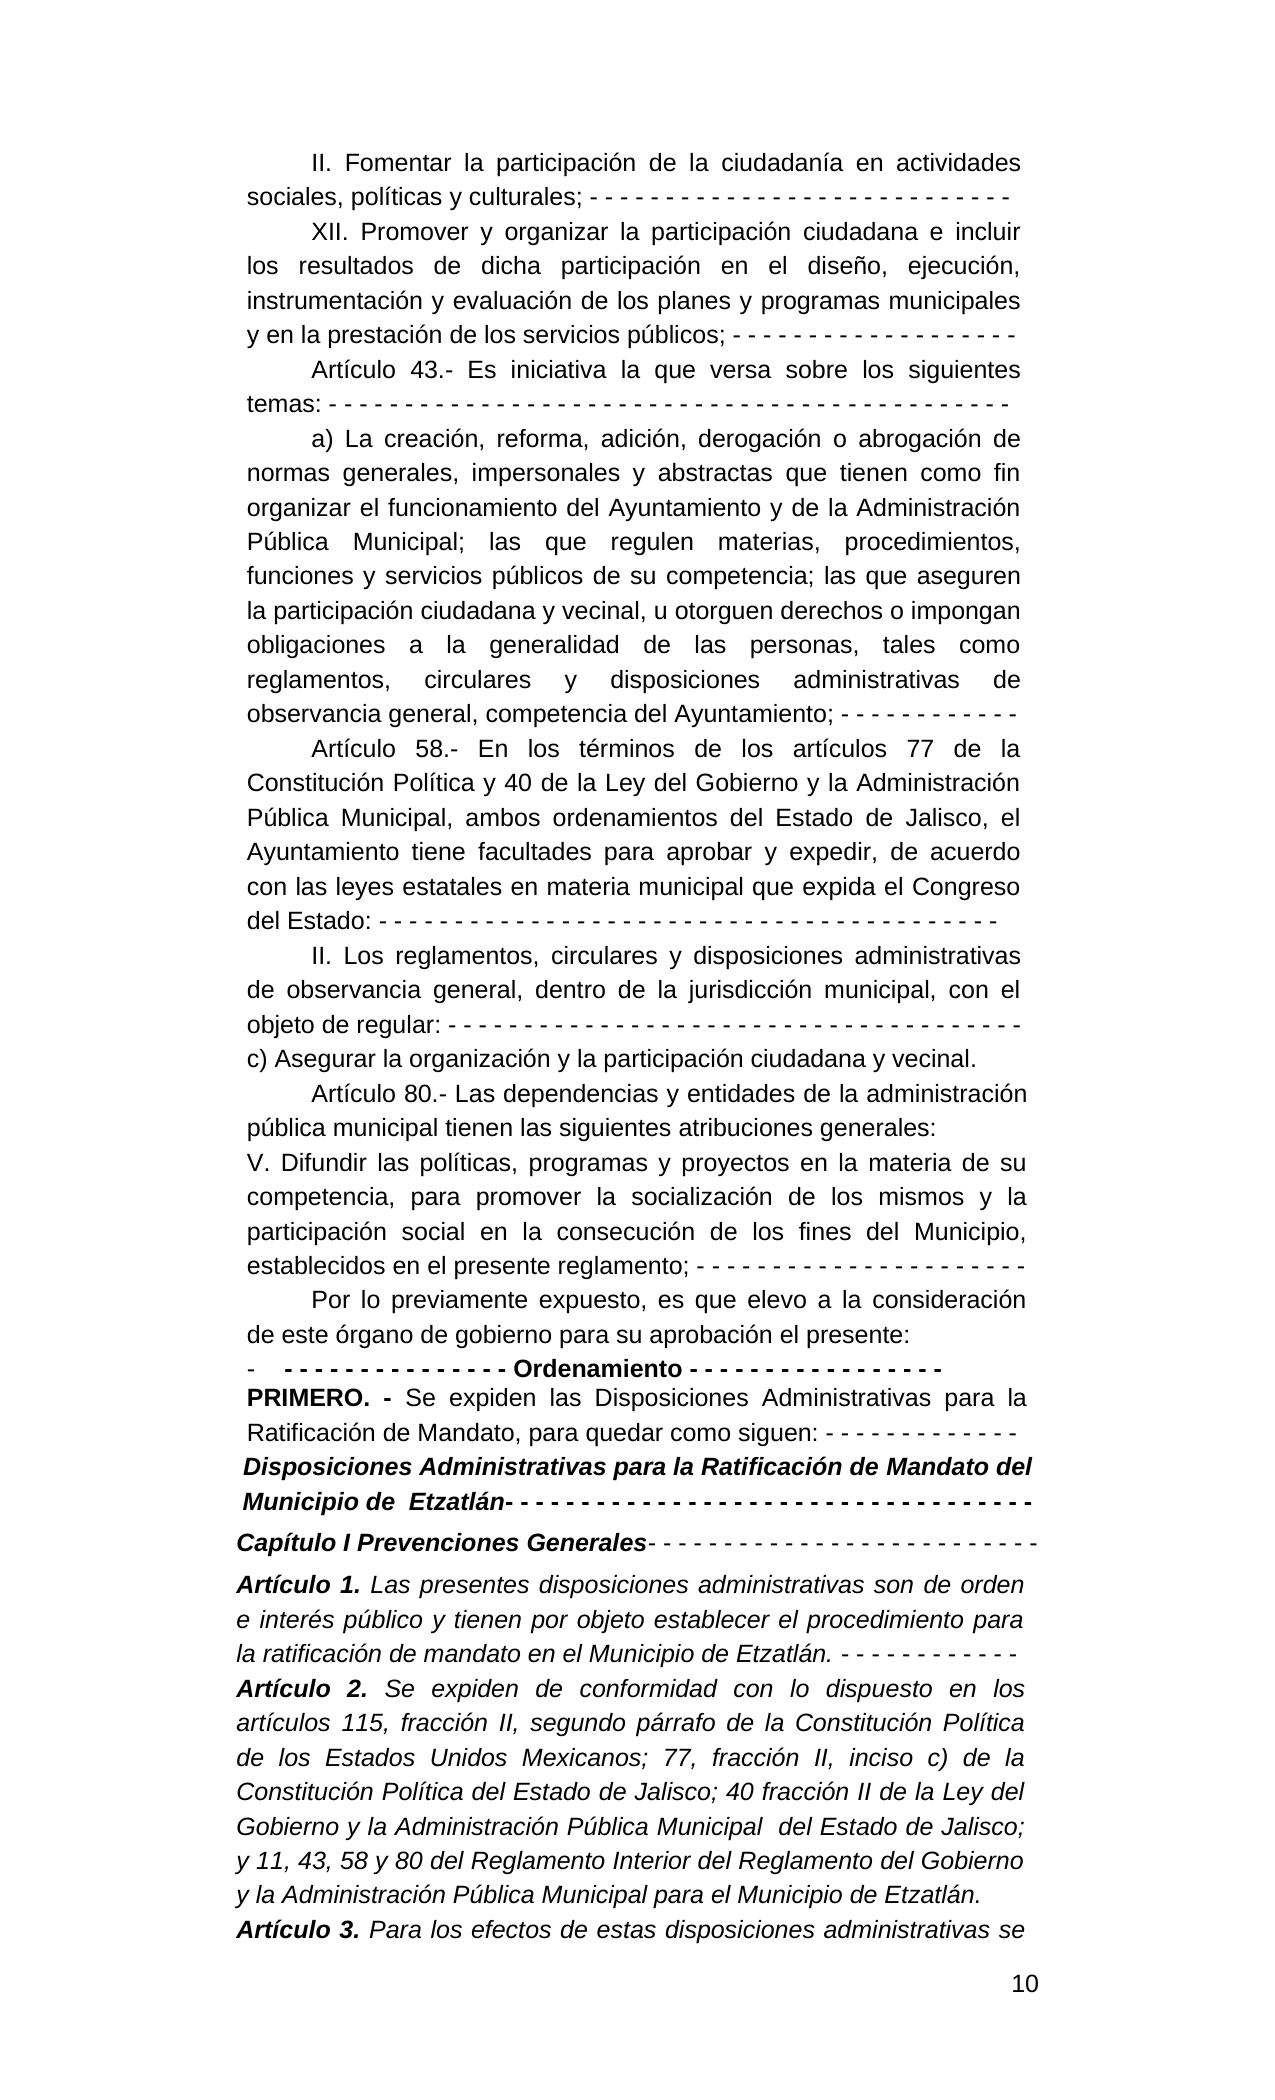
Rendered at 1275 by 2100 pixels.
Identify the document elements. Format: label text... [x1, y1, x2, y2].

text Artículo 58.- En los términos de los artículos 77 de la Constitución Política y 40 de la Ley del Gobierno y la Administración Pública Municipal, ambos ordenamientos del Estado de Jalisco, el Ayuntamiento tiene facultades para aprobar y expedir, de acuerdo con las leyes estatales en materia municipal que expida el Congreso del Estado: - - - - - - - - - - - - - - - - - - - - - - - - - - - - - - - - - - - - - - - - - [247, 734, 1022, 935]
text Capítulo I Prevenciones Generales- - - - - - - - - - - - - - - - - - - - - - - - - - [236, 1528, 1039, 1557]
text PRIMERO. - Se expiden las Disposiciones Administrativas para la Ratificación de Mandato, para quedar como siguen: - - - - - - - - - - - - - [247, 1383, 1028, 1446]
text II. Los reglamentos, circulares y disposiciones administrativas de observancia general, dentro de la jurisdicción municipal, con el objeto de regular: - - - - - - - - - - - - - - - - - - - - - - - - - - - - - - - - - - - - - - [247, 941, 1022, 1038]
subtitle - - - - - - - - - - - - - - - Ordenamiento - - - - - - - - - - - - - - - - - [247, 1354, 963, 1383]
text Artículo 1. Las presentes disposiciones administrativas son de orden e interés público y tienen por objeto establecer el procedimiento para la ratificación de mandato en el Municipio de Etzatlán. - - - - - - - - - - - - [236, 1570, 1025, 1668]
text XII. Promover y organizar la participación ciudadana e incluir los resultados de dicha participación en el diseño, ejecución, instrumentación y evaluación de los planes y programas municipales y en la prestación de los servicios públicos; - - - - - - - - - - - - - - - - - - - [247, 217, 1022, 349]
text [236, 1915, 1026, 1944]
text Por lo previamente expuesto, es que elevo a la consideración de este órgano de gobierno para su aprobación el presente: [247, 1286, 1028, 1349]
text Artículo 2. Se expiden de conformidad con lo dispuesto en los artículos 115, fracción II, segundo párrafo de la Constitución Política de los Estados Unidos Mexicanos; 77, fracción II, inciso c) de la Constitución Política del Estado de Jalisco; 40 fracción II de la Ley del Gobierno y la Administración Pública Municipal del Estado de Jalisco; y 11, 43, 58 y 80 del Reglamento Interior del Reglamento del Gobierno y la Administración Pública Municipal para el Municipio de Etzatlán. [236, 1674, 1026, 1909]
text Artículo 80.- Las dependencias y entidades de la administración pública municipal tienen las siguientes atribuciones generales: [247, 1079, 1028, 1142]
text a) La creación, reforma, adición, derogación o abrogación de normas generales, impersonales y abstractas que tienen como fin organizar el funcionamiento del Ayuntamiento y de la Administración Pública Municipal; las que regulen materias, procedimientos, funciones y servicios públicos de su competencia; las que aseguren la participación ciudadana y vecinal, u otorguen derechos o impongan obligaciones a la generalidad de las personas, tales como reglamentos, circulares y disposiciones administrativas de observancia general, competencia del Ayuntamiento; - - - - - - - - - - - - [247, 423, 1022, 728]
text Artículo 43.- Es iniciativa la que versa sobre los siguientes temas: - - - - - - - - - - - - - - - - - - - - - - - - - - - - - - - - - - - - - - - - - - - - - [247, 354, 1022, 418]
subtitle Disposiciones Administrativas para la Ratificación de Mandato del Municipio de Etzatlán- - - - - - - - - - - - - - - - - - - - - - - - - - - - - - - - - - - [236, 1452, 1039, 1516]
text V. Difundir las políticas, programas y proyectos en la materia de su competencia, para promover la socialización de los mismos y la participación social en la consecución de los fines del Municipio, establecidos en el presente reglamento; - - - - - - - - - - - - - - - - - - - - - - [247, 1148, 1028, 1280]
text c) Asegurar la organización y la participación ciudadana y vecinal. [247, 1044, 1028, 1073]
text II. Fomentar la participación de la ciudadanía en actividades sociales, políticas y culturales; - - - - - - - - - - - - - - - - - - - - - - - - - - - - [247, 148, 1022, 211]
